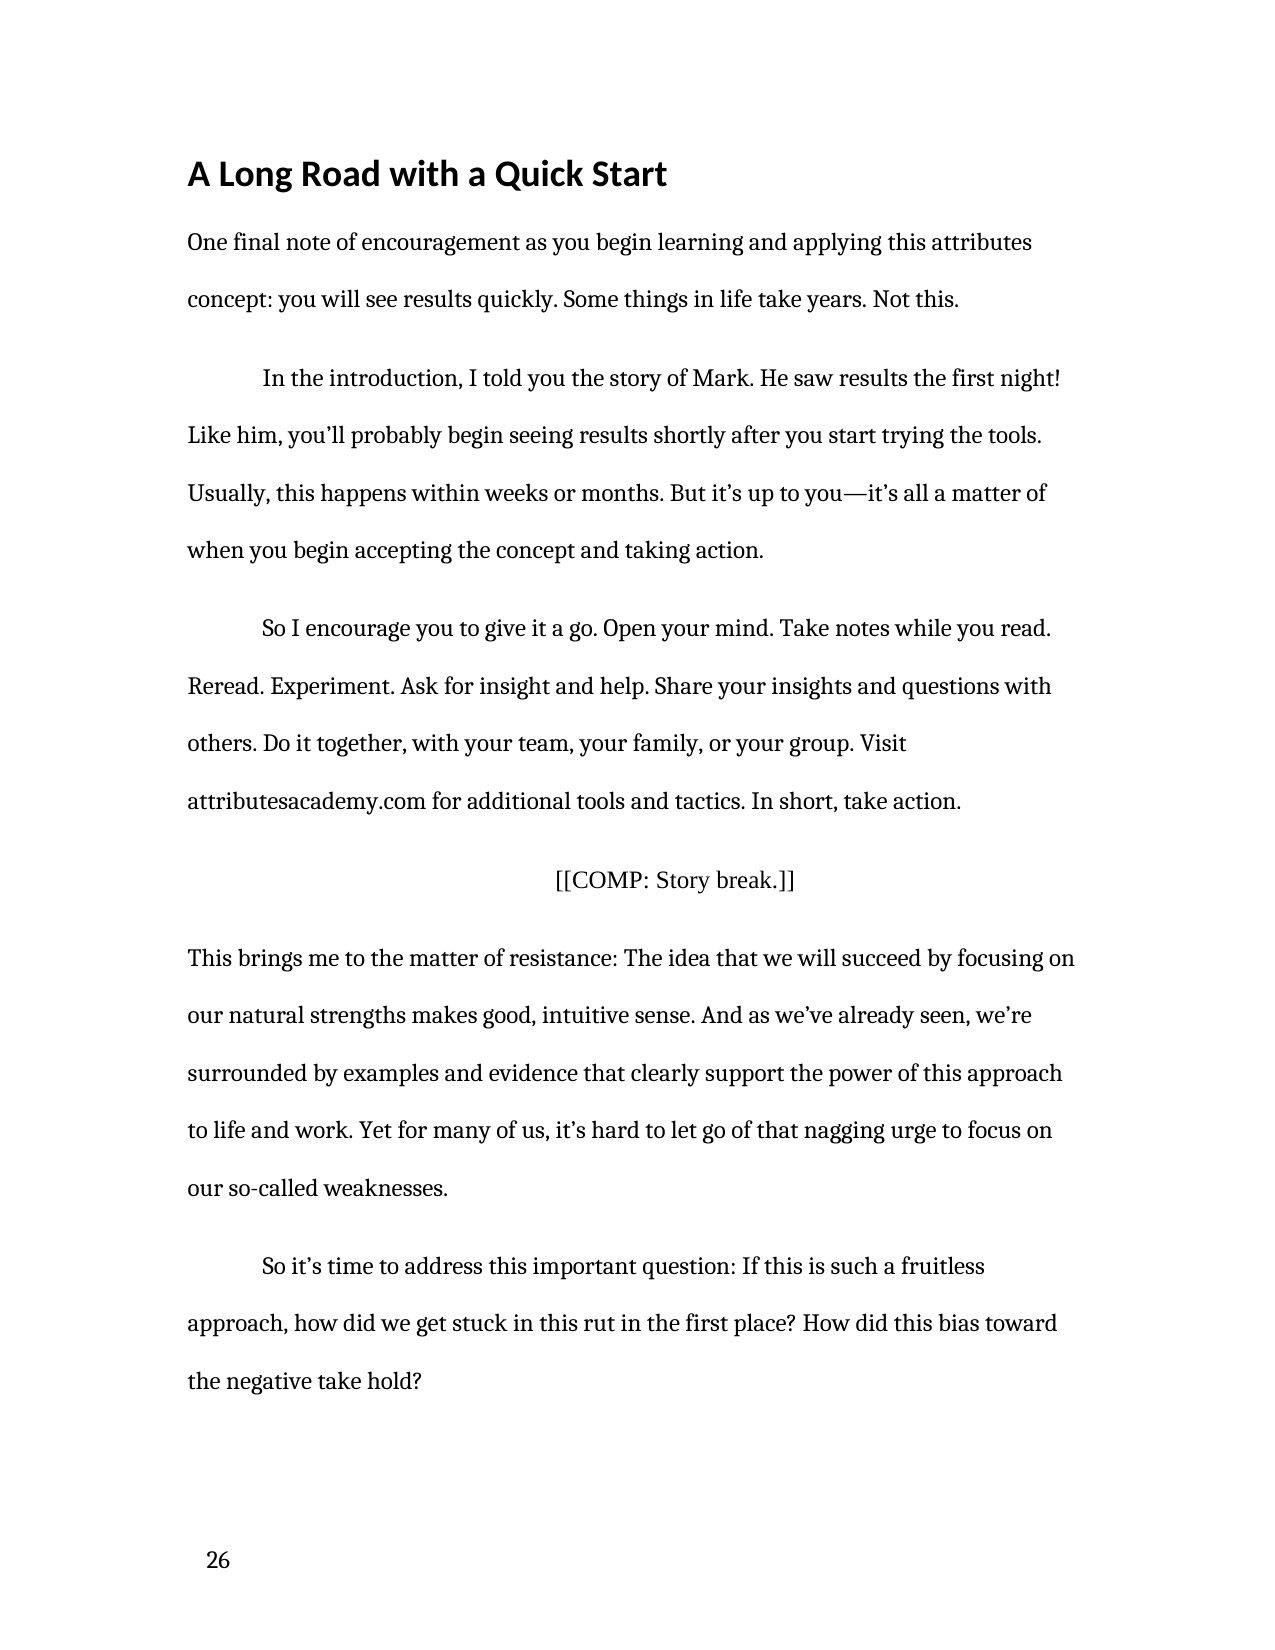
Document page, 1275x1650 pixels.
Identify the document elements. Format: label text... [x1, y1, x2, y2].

text So it’s time to address this important question: If this is such a fruitless approach, how did we get stuck in this rut in the first place? How did this bias toward the negative take hold? [187, 1252, 1087, 1396]
text This brings me to the matter of resistance: The idea that we will succeed by focusing on our natural strengths makes good, intuitive sense. And as we’ve already seen, we’re surrounded by examples and evidence that clearly support the power of this approach to life and work. Yet for many of us, it’s hard to let go of that nagging urge to focus on our so-called weaknesses. [187, 943, 1087, 1202]
text A Long Road with a Quick Start [187, 150, 1087, 196]
text [[COMP: Story break.]] [187, 865, 1087, 894]
text So I encourage you to give it a go. Open your mind. Take notes while you read. Reread. Experiment. Ask for insight and help. Share your insights and questions with others. Do it together, with your team, your family, or your group. Visit attributesacademy.com for additional tools and tactics. In short, take action. [187, 614, 1087, 816]
text One final note of encouragement as you begin learning and applying this attributes concept: you will see results quickly. Some things in life take years. Not this. [187, 228, 1087, 314]
text In the introduction, I told you the story of Mark. He saw results the first night! Like him, you’ll probably begin seeing results shortly after you start trying the tools. Usually, this happens within weeks or months. But it’s up to you—it’s all a matter of when you begin accepting the concept and taking action. [187, 363, 1087, 565]
